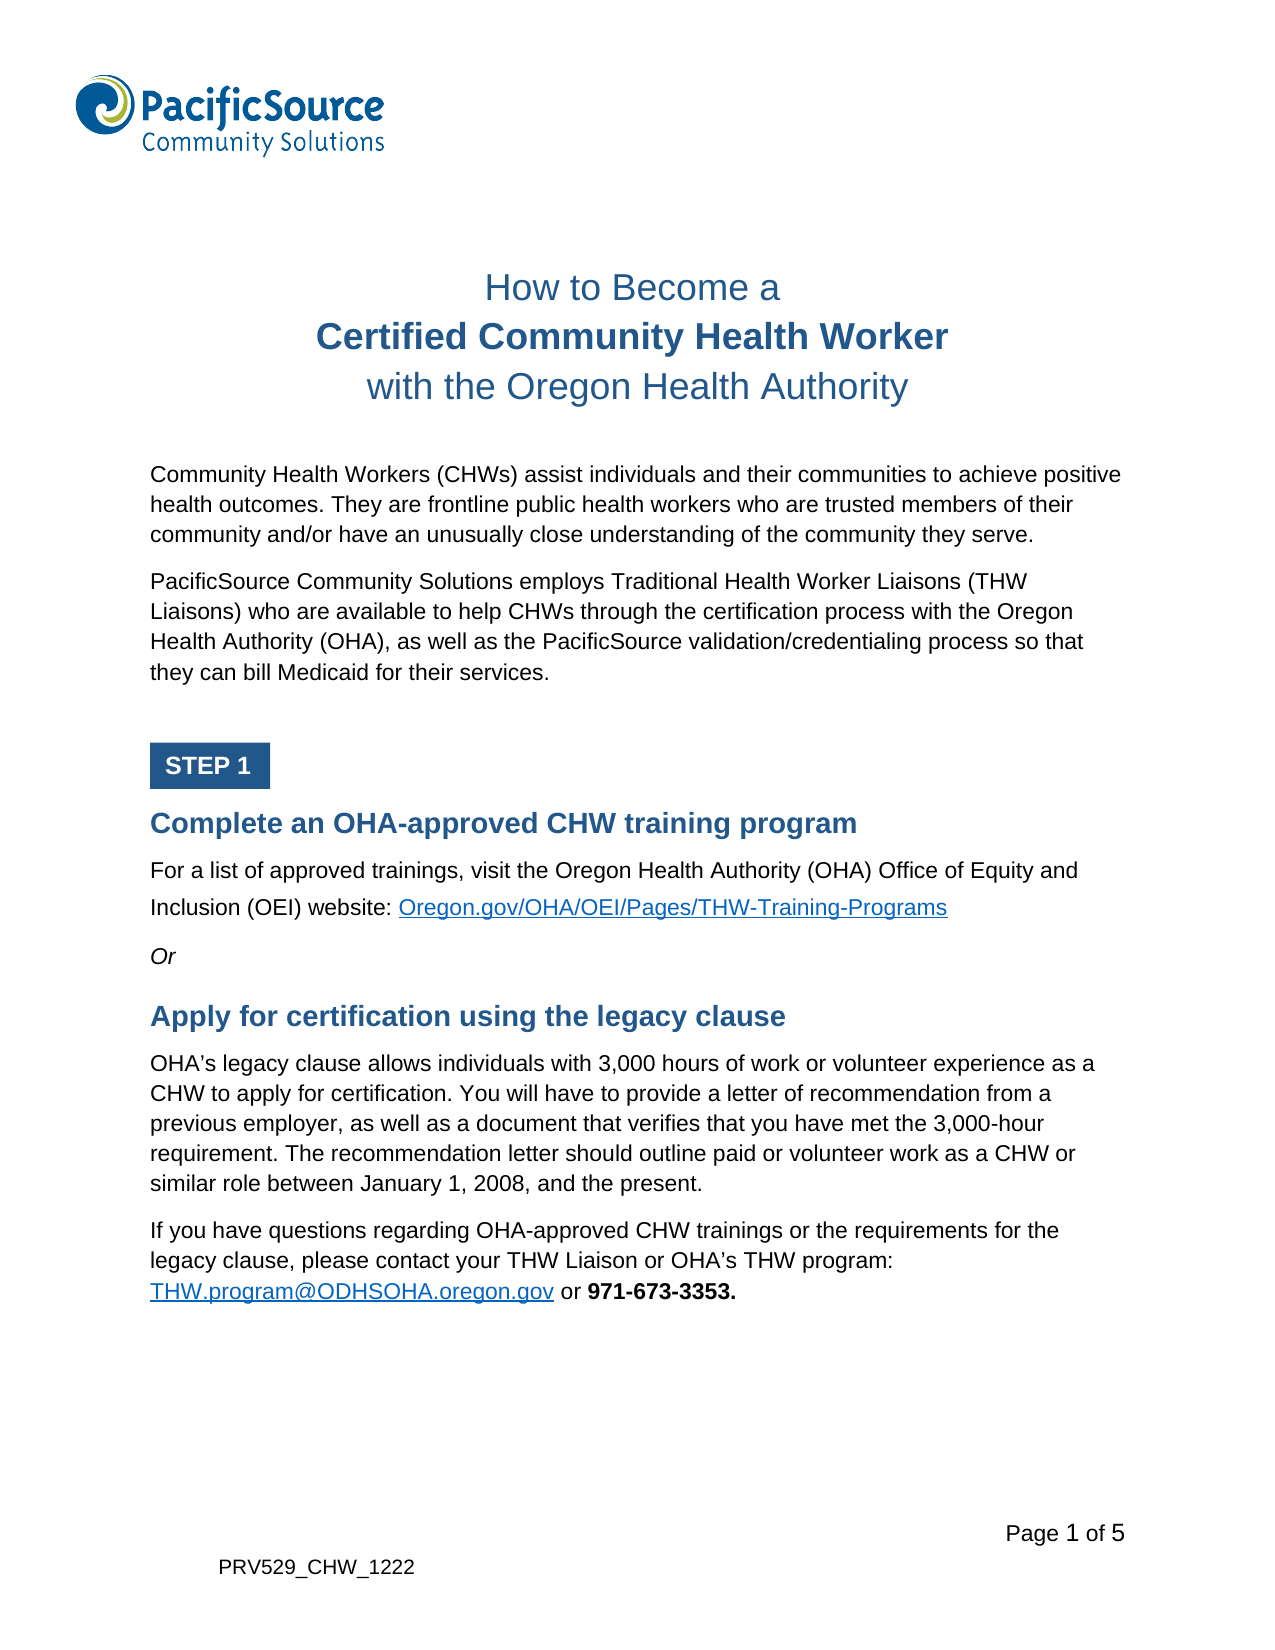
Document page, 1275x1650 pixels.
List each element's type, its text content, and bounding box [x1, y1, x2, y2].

text Or [150, 943, 1125, 969]
text Complete an OHA-approved CHW training program [150, 806, 1125, 840]
text How to Become a Certified Community Health Worker with the Oregon Health Authority [150, 265, 1125, 407]
text For a list of approved trainings, visit the Oregon Health Authority (OHA) Office of Equity and Inclusion (OEI) website: Oregon.gov/OHA/OEI/Pages/THW-Training-Programs [150, 857, 1125, 921]
text PacificSource Community Solutions employs Traditional Health Worker Liaisons (THW Liaisons) who are available to help CHWs through the certification process with the Oregon Health Authority (OHA), as well as the PacificSource validation/credentialing process so that they can bill Medicaid for their services. [150, 568, 1125, 685]
text OHA’s legacy clause allows individuals with 3,000 hours of work or volunteer experience as a CHW to apply for certification. You will have to provide a letter of recommendation from a previous employer, as well as a document that verifies that you have met the 3,000-hour requirement. The recommendation letter should outline paid or volunteer work as a CHW or similar role between January 1, 2008, and the present. [150, 1049, 1125, 1197]
text Apply for certification using the legacy clause [150, 999, 1125, 1033]
picture [75, 75, 384, 158]
text Community Health Workers (CHWs) assist individuals and their communities to achieve positive health outcomes. They are frontline public health workers who are trusted members of their community and/or have an unusually close understanding of the community they serve. [150, 461, 1125, 547]
text If you have questions regarding OHA-approved CHW trainings or the requirements for the legacy clause, please contact your THW Liaison or OHA’s THW program: THW.program@ODHSOHA.oregon.gov or 971-673-3353. [150, 1217, 1125, 1304]
